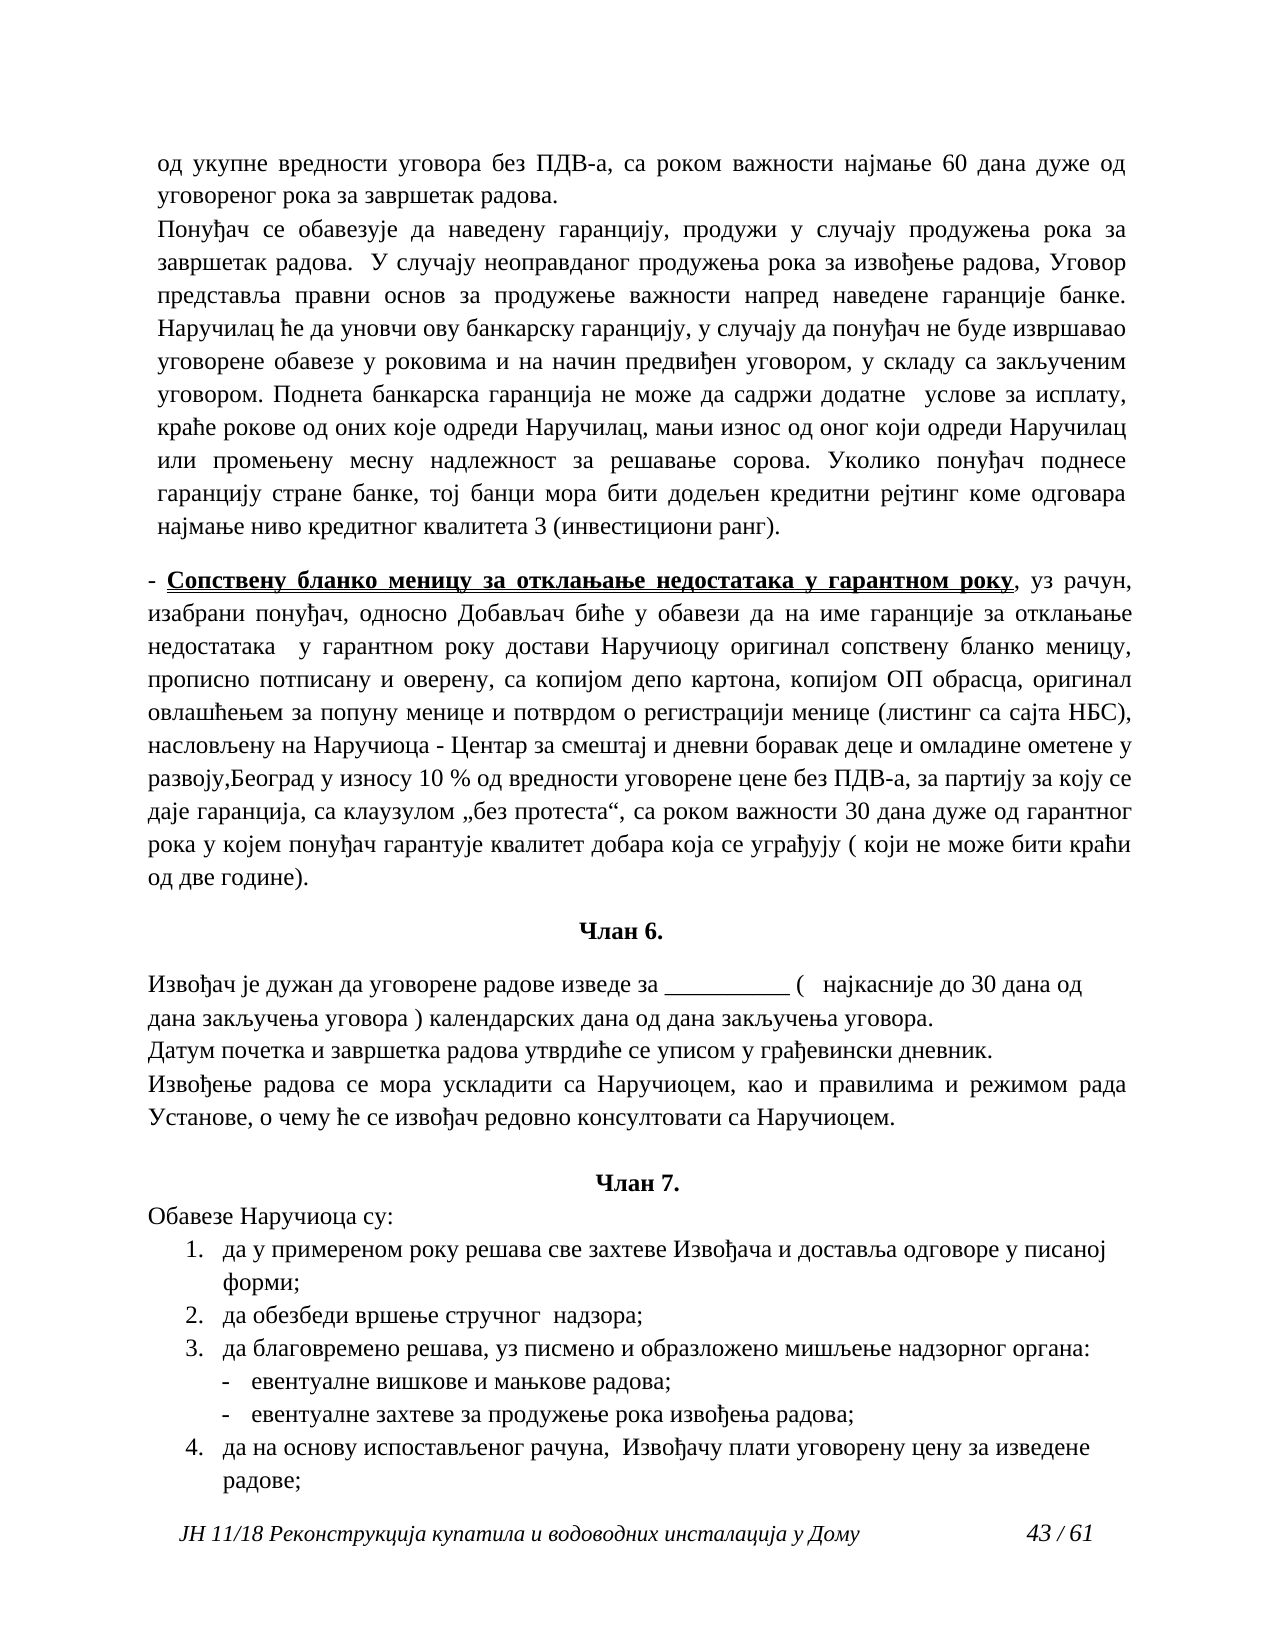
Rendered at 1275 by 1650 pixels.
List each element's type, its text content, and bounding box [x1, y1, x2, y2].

text Извођење радова се мора ускладити са Наручиоцем, као и правилима и режимом рада Установе, о чему ће се извођач редовно консултовати са Наручиоцем. [148, 1069, 1127, 1130]
list да на основу испостављеног рачуна, Извођачу плати уговорену цену за изведене радове; [185, 1432, 1143, 1494]
text Члан 7. [148, 1168, 1127, 1196]
text Обавезе Наручиоца су: [148, 1201, 1127, 1229]
text Извођач је дужан да уговорене радове изведе за __________ ( најкасније до 30 дана од дана закључења уговора ) календарских дана од дана закључења уговора. [148, 969, 1127, 1031]
list да у примереном року решава све захтеве Извођача и доставља одговоре у писаној форми; [185, 1234, 1143, 1296]
list евентуалне захтеве за продужење рока извођења радова; [221, 1399, 1143, 1428]
text Члан 6. [148, 916, 1127, 944]
text Датум почетка и завршетка радова утврдиће се уписом у грађевински дневник. [148, 1036, 1127, 1064]
list евентуалне вишкове и мањкове радова; [221, 1366, 1143, 1394]
text - Сопствену бланко меницу за отклањање недостатака у гарантном року, уз рачун, изабрани понуђач, односно Добављач биће у обавези да на име гаранције за отклањање недостатака у гарантном року достави Наручиоцу оригинал сопствену бланко меницу, прописно потписану и оверену, са копијом депо картона, копијом ОП обрасца, оригинал овлашћењем за попуну менице и потврдом о регистрацији менице (листинг са сајта НБС), насловљену на Наручиоца - Центар за смештај и дневни боравак деце и омладине ометене у развоју,Београд у износу 10 % од вредности уговорене цене без ПДВ-а, за партију за коју се даје гаранција, са клаузулом „без протеста“, са роком важности 30 дана дуже од гарантног рока у којем понуђач гарантује квалитет добара која се уграђују ( који не може бити краћи од две године). [148, 565, 1133, 891]
list Понуђач се обавезује да наведену гаранцију, продужи у случају продужења рока за завршетак радова. У случају неоправданог продужења рока за извођење радова, Уговор представља правни основ за продужење важности напред наведене гаранције банке. Наручилац ће да уновчи ову банкарску гаранцију, у случају да понуђач не буде извршавао уговорене обавезе у роковима и на начин предвиђен уговором, у складу са закљученим уговором. Поднета банкарска гаранција не може да садржи додатне услове за исплату, краће рокове од оних које одреди Наручилац, мањи износ од оног који одреди Наручилац или промењену месну надлежност за решавање сорова. Уколико понуђач поднесе гаранцију стране банке, тој банци мора бити додељен кредитни рејтинг коме одговара најмање ниво кредитног квалитета 3 (инвестициони ранг). [157, 214, 1127, 539]
list да обезбеди вршење стручног надзора; [185, 1300, 1143, 1328]
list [157, 148, 1127, 209]
list да благовремено решава, уз писмено и образложено мишљење надзорног органа: [185, 1333, 1143, 1362]
